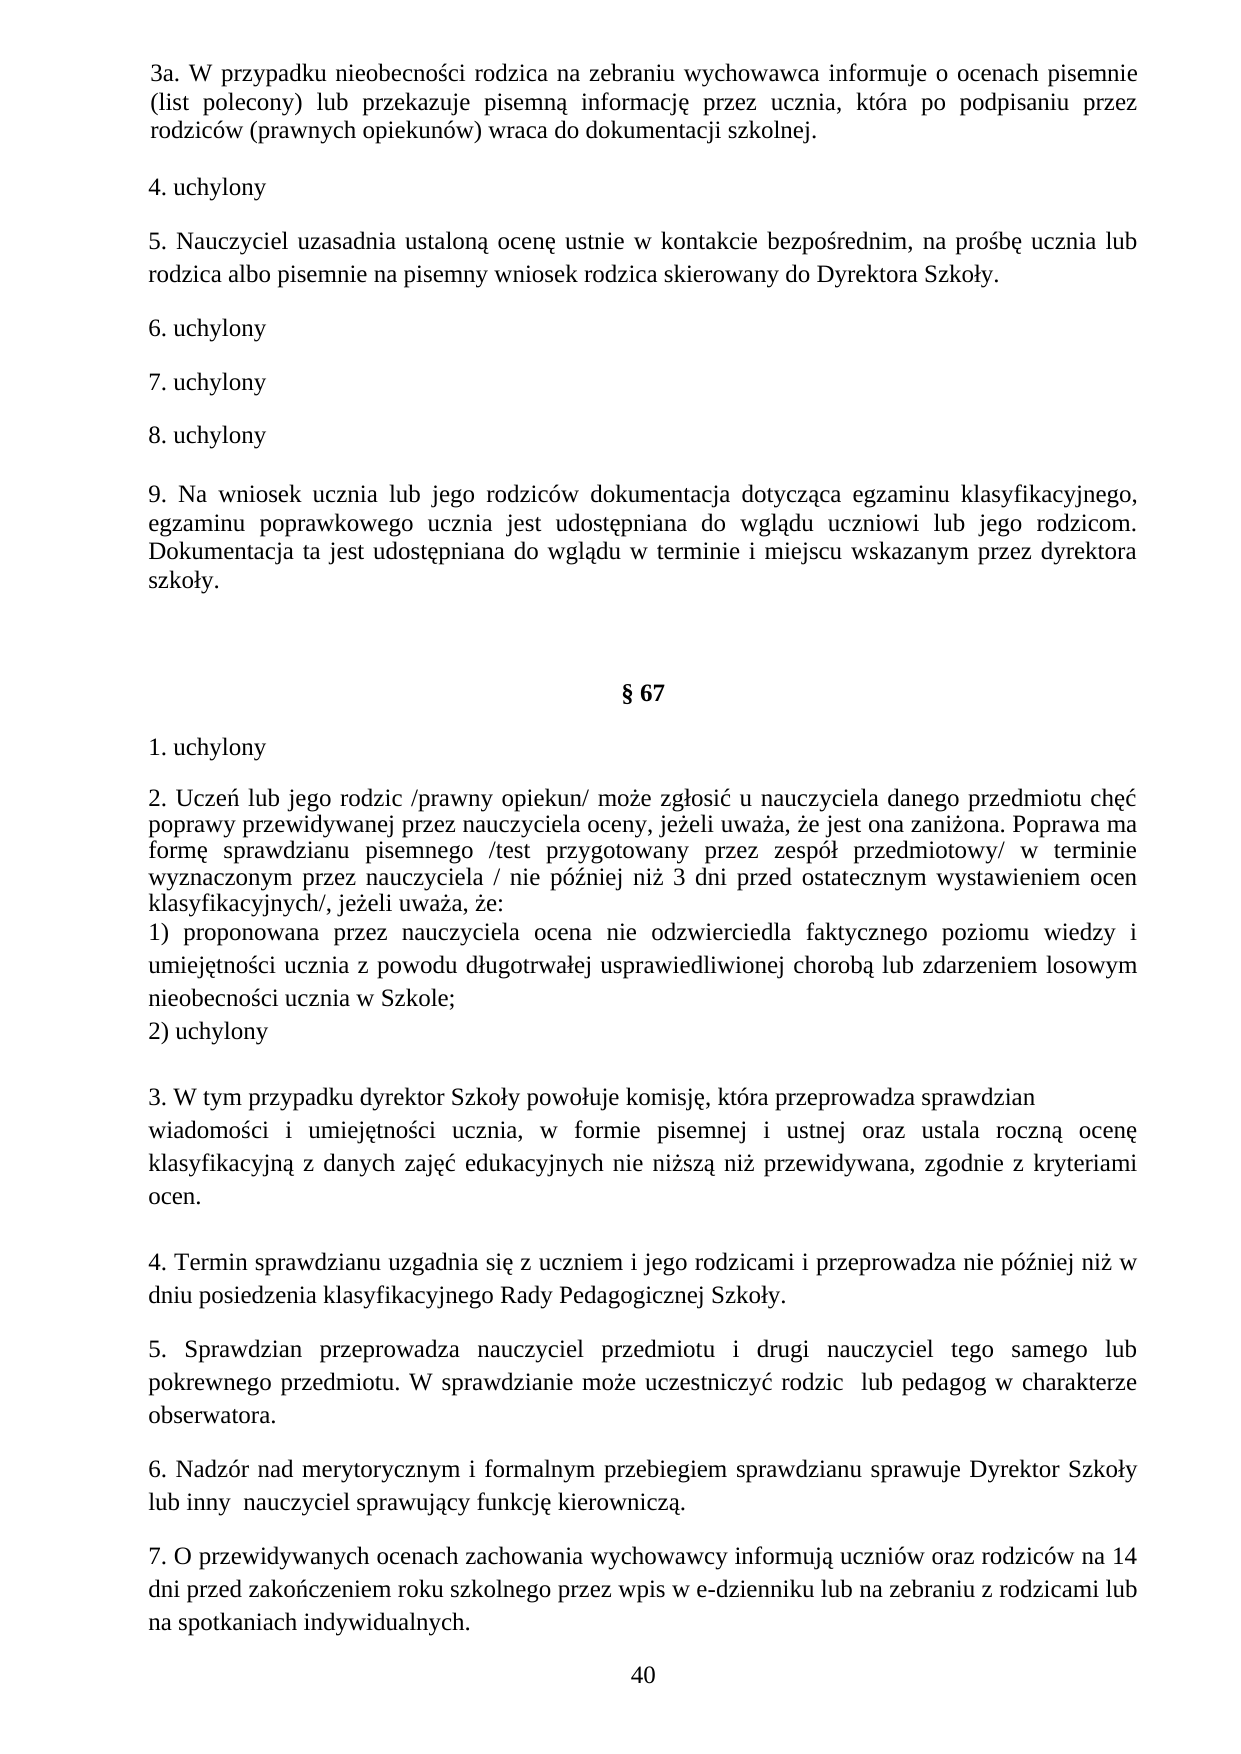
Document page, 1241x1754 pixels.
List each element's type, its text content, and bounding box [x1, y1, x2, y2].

text 40 [148, 1661, 1138, 1689]
text 7. O przewidywanych ocenach zachowania wychowawcy informują uczniów oraz rodziców na 14 dni przed zakończeniem roku szkolnego przez wpis w e-dzienniku lub na zebraniu z rodzicami lub na spotkaniach indywidualnych. [148, 1541, 1138, 1636]
text 6. uchylony [148, 313, 1138, 342]
text 2. Uczeń lub jego rodzic /prawny opiekun/ może zgłosić u nauczyciela danego przedmiotu chęć poprawy przewidywanej przez nauczyciela oceny, jeżeli uważa, że jest ona zaniżona. Poprawa ma formę sprawdzianu pisemnego /test przygotowany przez zespół przedmiotowy/ w terminie wyznaczonym przez nauczyciela / nie później niż 3 dni przed ostatecznym wystawieniem ocen klasyfikacyjnych/, jeżeli uważa, że: [148, 786, 1138, 917]
text 3a. W przypadku nieobecności rodzica na zebraniu wychowawca informuje o ocenach pisemnie (list polecony) lub przekazuje pisemną informację przez ucznia, która po podpisaniu przez rodziców (prawnych opiekunów) wraca do dokumentacji szkolnej. [150, 59, 1138, 144]
text 4. uchylony [148, 172, 1138, 201]
text § 67 [148, 678, 1138, 707]
text 3. W tym przypadku dyrektor Szkoły powołuje komisję, która przeprowadza sprawdzian [148, 1082, 1138, 1111]
text 5. Sprawdzian przeprowadza nauczyciel przedmiotu i drugi nauczyciel tego samego lub pokrewnego przedmiotu. W sprawdzianie może uczestniczyć rodzic lub pedagog w charakterze obserwatora. [148, 1334, 1138, 1429]
text 1. uchylony [148, 732, 1138, 761]
text 6. Nadzór nad merytorycznym i formalnym przebiegiem sprawdzianu sprawuje Dyrektor Szkoły lub inny nauczyciel sprawujący funkcję kierowniczą. [148, 1454, 1138, 1516]
text 9. Na wniosek ucznia lub jego rodziców dokumentacja dotycząca egzaminu klasyfikacyjnego, egzaminu poprawkowego ucznia jest udostępniana do wglądu uczniowi lub jego rodzicom. Dokumentacja ta jest udostępniana do wglądu w terminie i miejscu wskazanym przez dyrektora szkoły. [148, 479, 1138, 594]
text 2) uchylony [148, 1016, 1138, 1045]
text 1) proponowana przez nauczyciela ocena nie odzwierciedla faktycznego poziomu wiedzy i umiejętności ucznia z powodu długotrwałej usprawiedliwionej chorobą lub zdarzeniem losowym nieobecności ucznia w Szkole; [148, 917, 1138, 1012]
text 5. Nauczyciel uzasadnia ustaloną ocenę ustnie w kontakcie bezpośrednim, na prośbę ucznia lub rodzica albo pisemnie na pisemny wniosek rodzica skierowany do Dyrektora Szkoły. [148, 226, 1138, 288]
text 8. uchylony [148, 421, 1129, 449]
text wiadomości i umiejętności ucznia, w formie pisemnej i ustnej oraz ustala roczną ocenę klasyfikacyjną z danych zajęć edukacyjnych nie niższą niż przewidywana, zgodnie z kryteriami ocen. [148, 1115, 1138, 1210]
text 7. uchylony [148, 367, 1138, 395]
text 4. Termin sprawdzianu uzgadnia się z uczniem i jego rodzicami i przeprowadza nie później niż w dniu posiedzenia klasyfikacyjnego Rady Pedagogicznej Szkoły. [148, 1247, 1138, 1309]
